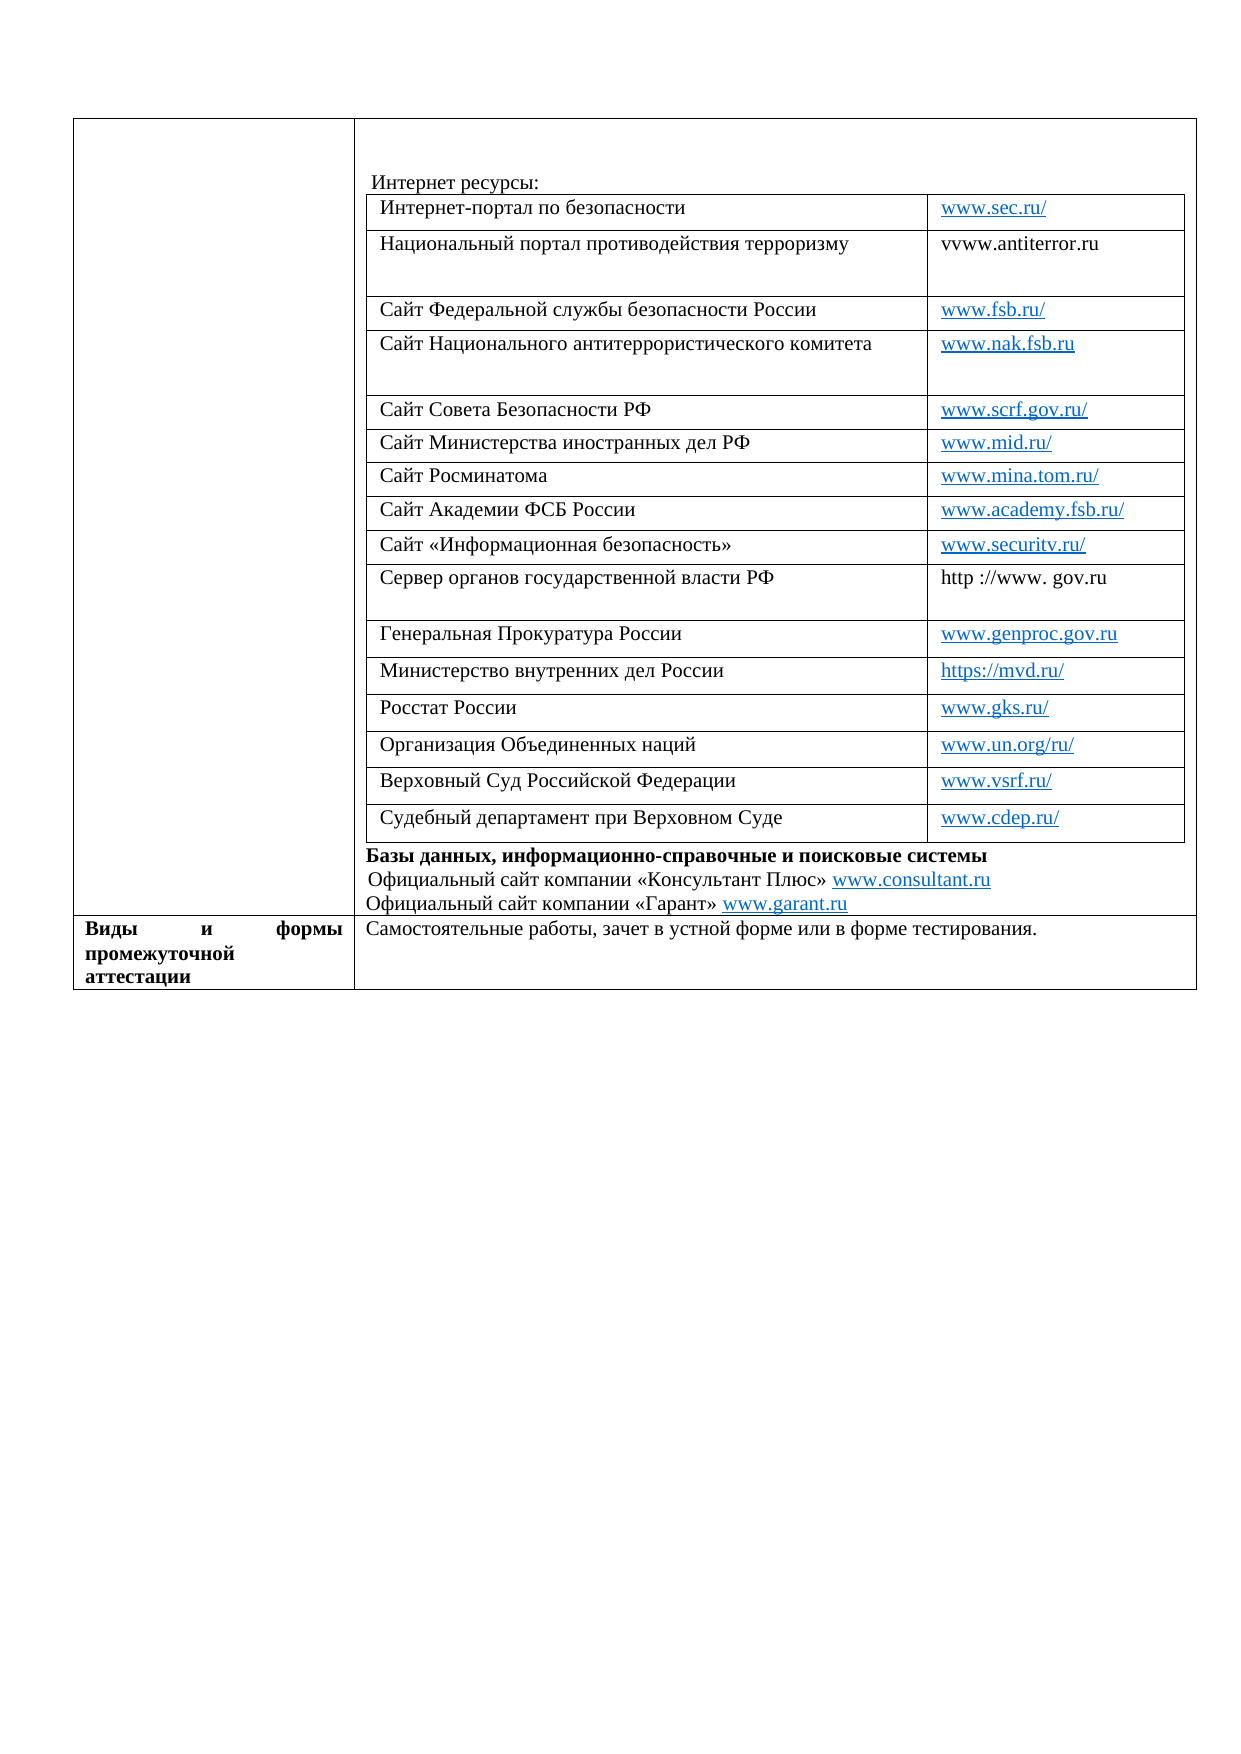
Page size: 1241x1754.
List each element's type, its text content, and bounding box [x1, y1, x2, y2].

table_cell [74, 119, 354, 915]
table_cell Виды и формы промежуточной аттестации [74, 916, 354, 988]
table_cell Самостоятельные работы, зачет в устной форме или в форме тестирования. [355, 916, 1196, 988]
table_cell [355, 119, 1196, 915]
